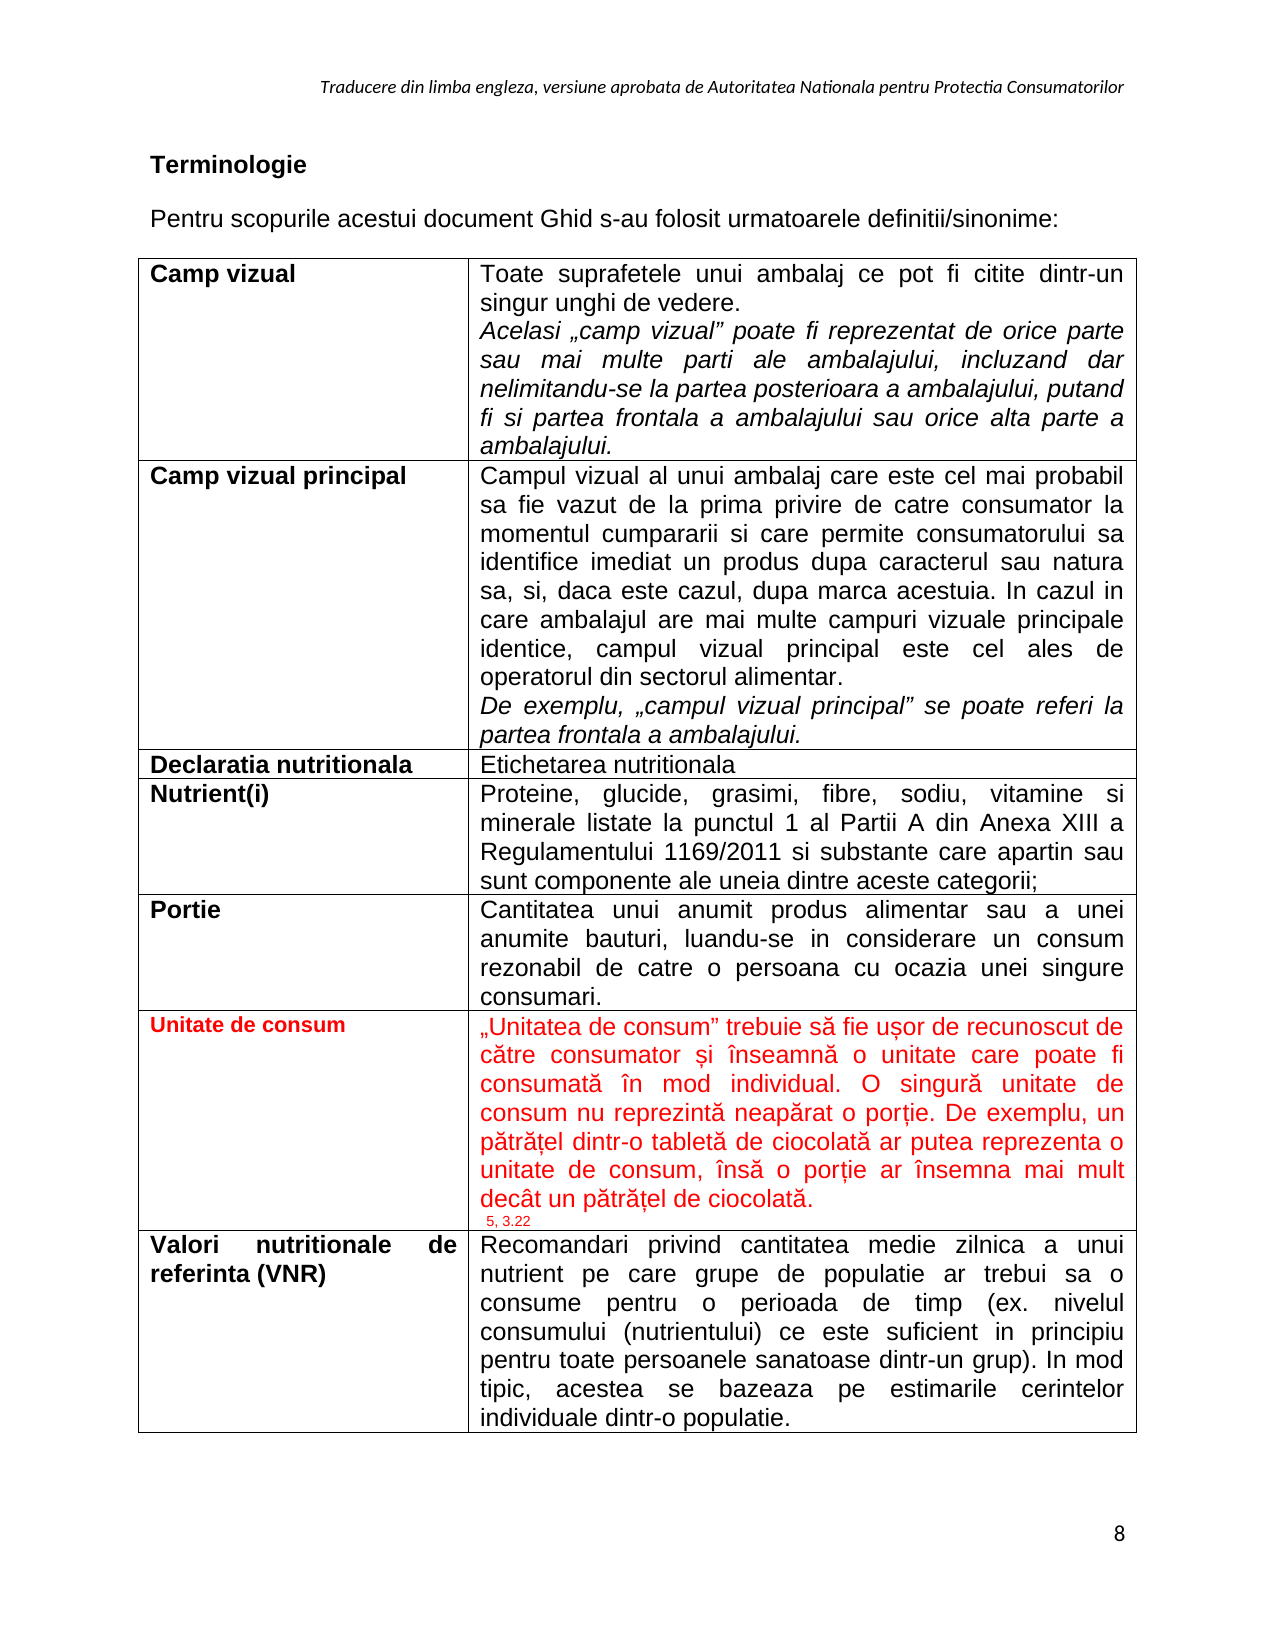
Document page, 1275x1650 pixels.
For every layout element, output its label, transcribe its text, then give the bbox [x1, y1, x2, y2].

table_cell Valori nutritionale de referinta (VNR) [139, 1231, 468, 1432]
text Pentru scopurile acestui document Ghid s-au folosit urmatoarele definitii/sinonime: [150, 204, 1125, 233]
table_cell Recomandari privind cantitatea medie zilnica a unui nutrient pe care grupe de populatie ar trebui sa o consume pentru o perioada de timp (ex. nivelul consumului (nutrientului) ce este suficient in principiu pentru toate persoanele sanatoase dintr-un grup). In mod tipic, acestea se bazeaza pe estimarile cerintelor individuale dintr-o populatie. [469, 1231, 1136, 1432]
table_cell Declaratia nutritionala [139, 750, 468, 778]
text Terminologie [150, 150, 1125, 179]
table_cell Nutrient(i) [139, 779, 468, 894]
table_cell Campul vizual al unui ambalaj care este cel mai probabil sa fie vazut de la prima privire de catre consumator la momentul cumpararii si care permite consumatorului sa identifice imediat un produs dupa caracterul sau natura sa, si, daca este cazul, dupa marca acestuia. In cazul in care ambalajul are mai multe campuri vizuale principale identice, campul vizual principal este cel ales de operatorul din sectorul alimentar. De exemplu, „campul vizual principal” se poate referi la partea frontala a ambalajului. [469, 461, 1136, 748]
table_cell Unitate de consum [139, 1011, 468, 1229]
table_cell „Unitatea de consum” trebuie să fie ușor de recunoscut de către consumator și înseamnă o unitate care poate fi consumată în mod individual. O singură unitate de consum nu reprezintă neapărat o porție. De exemplu, un pătrățel dintr-o tabletă de ciocolată ar putea reprezenta o unitate de consum, însă o porție ar însemna mai mult decât un pătrățel de ciocolată. 5, 3.22 [469, 1011, 1136, 1229]
table_header Toate suprafetele unui ambalaj ce pot fi citite dintr-un singur unghi de vedere. Acelasi „camp vizual” poate fi reprezentat de orice parte sau mai multe parti ale ambalajului, incluzand dar nelimitandu-se la partea posterioara a ambalajului, putand fi si partea frontala a ambalajului sau orice alta parte a ambalajului. [469, 259, 1136, 460]
table_cell Proteine, glucide, grasimi, fibre, sodiu, vitamine si minerale listate la punctul 1 al Partii A din Anexa XIII a Regulamentului 1169/2011 si substante care apartin sau sunt componente ale uneia dintre aceste categorii; [469, 779, 1136, 894]
table_cell Camp vizual principal [139, 461, 468, 748]
table_cell Portie [139, 895, 468, 1010]
table_cell Cantitatea unui anumit produs alimentar sau a unei anumite bauturi, luandu-se in considerare un consum rezonabil de catre o persoana cu ocazia unei singure consumari. [469, 895, 1136, 1010]
table_header Camp vizual [139, 259, 468, 460]
table_cell Etichetarea nutritionala [469, 750, 1136, 778]
